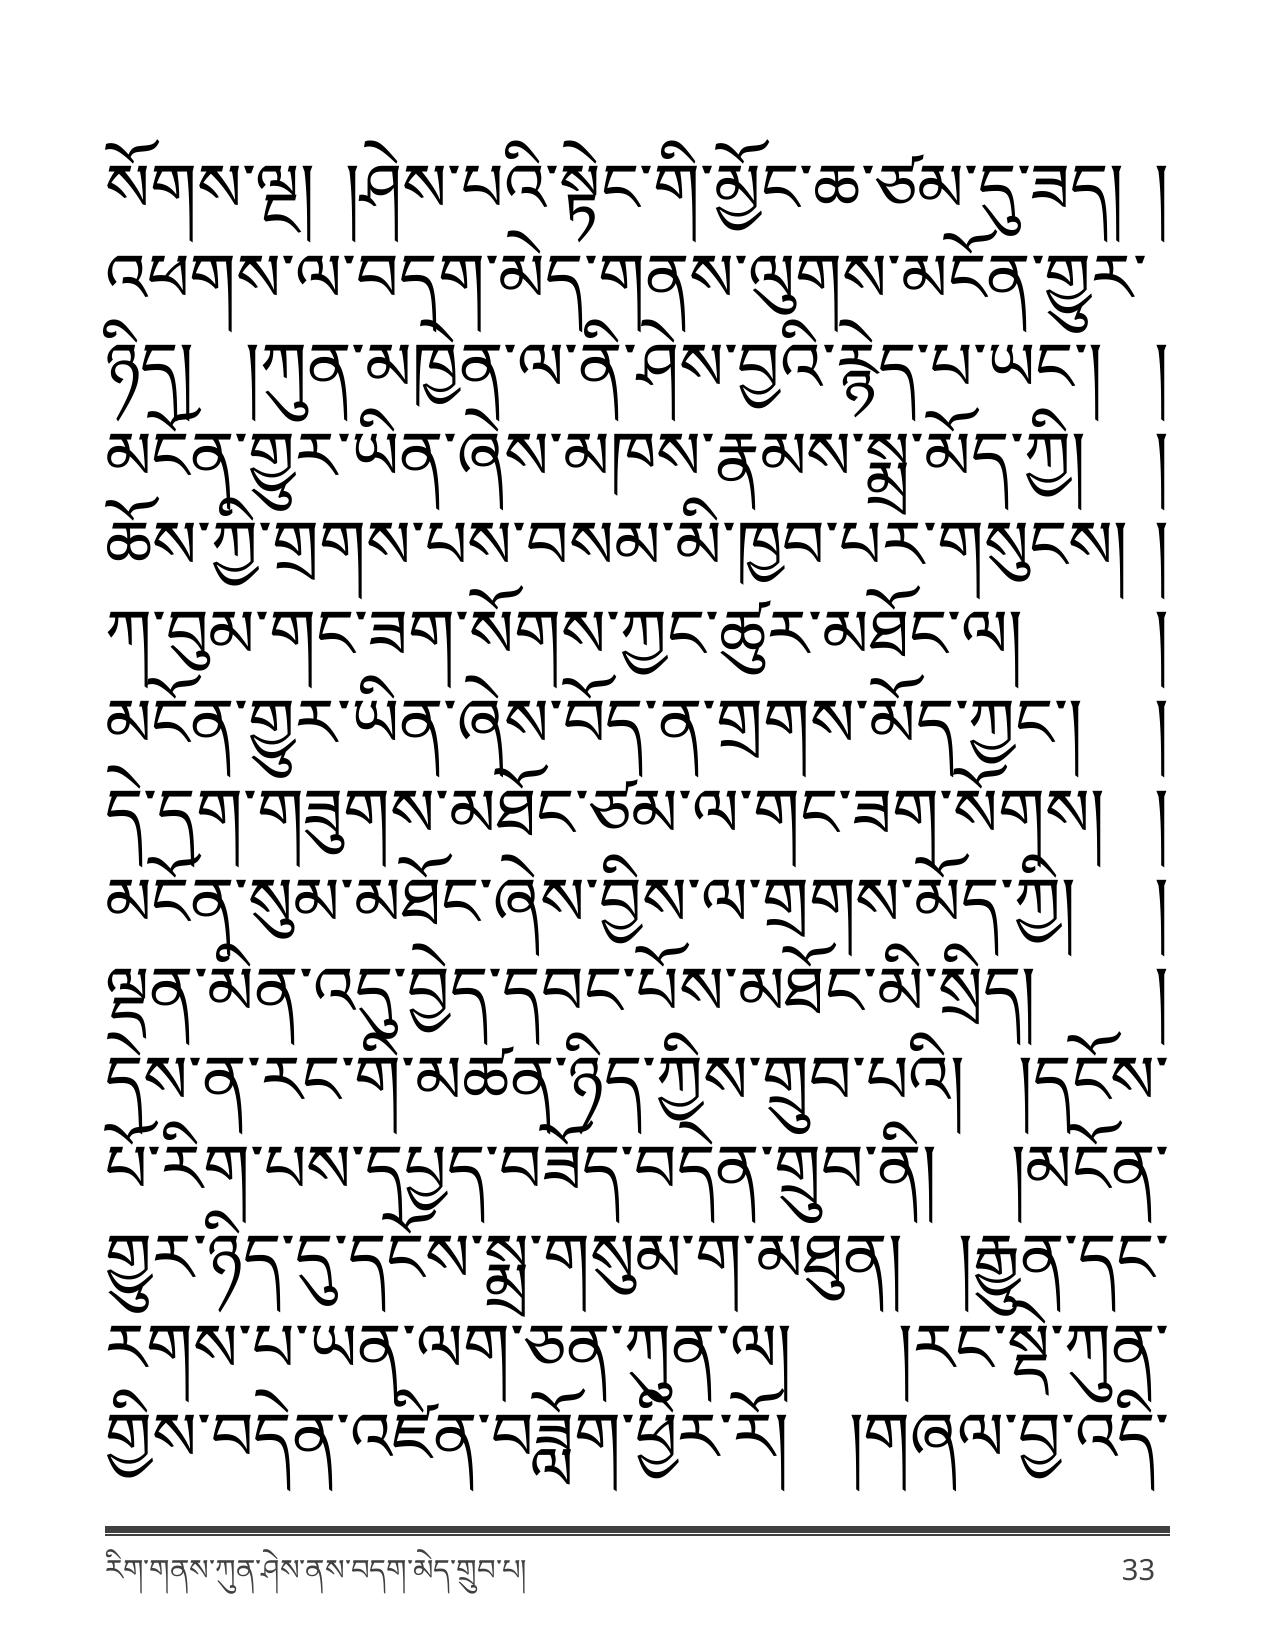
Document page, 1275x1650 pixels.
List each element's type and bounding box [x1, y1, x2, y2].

text [105, 150, 1170, 1476]
